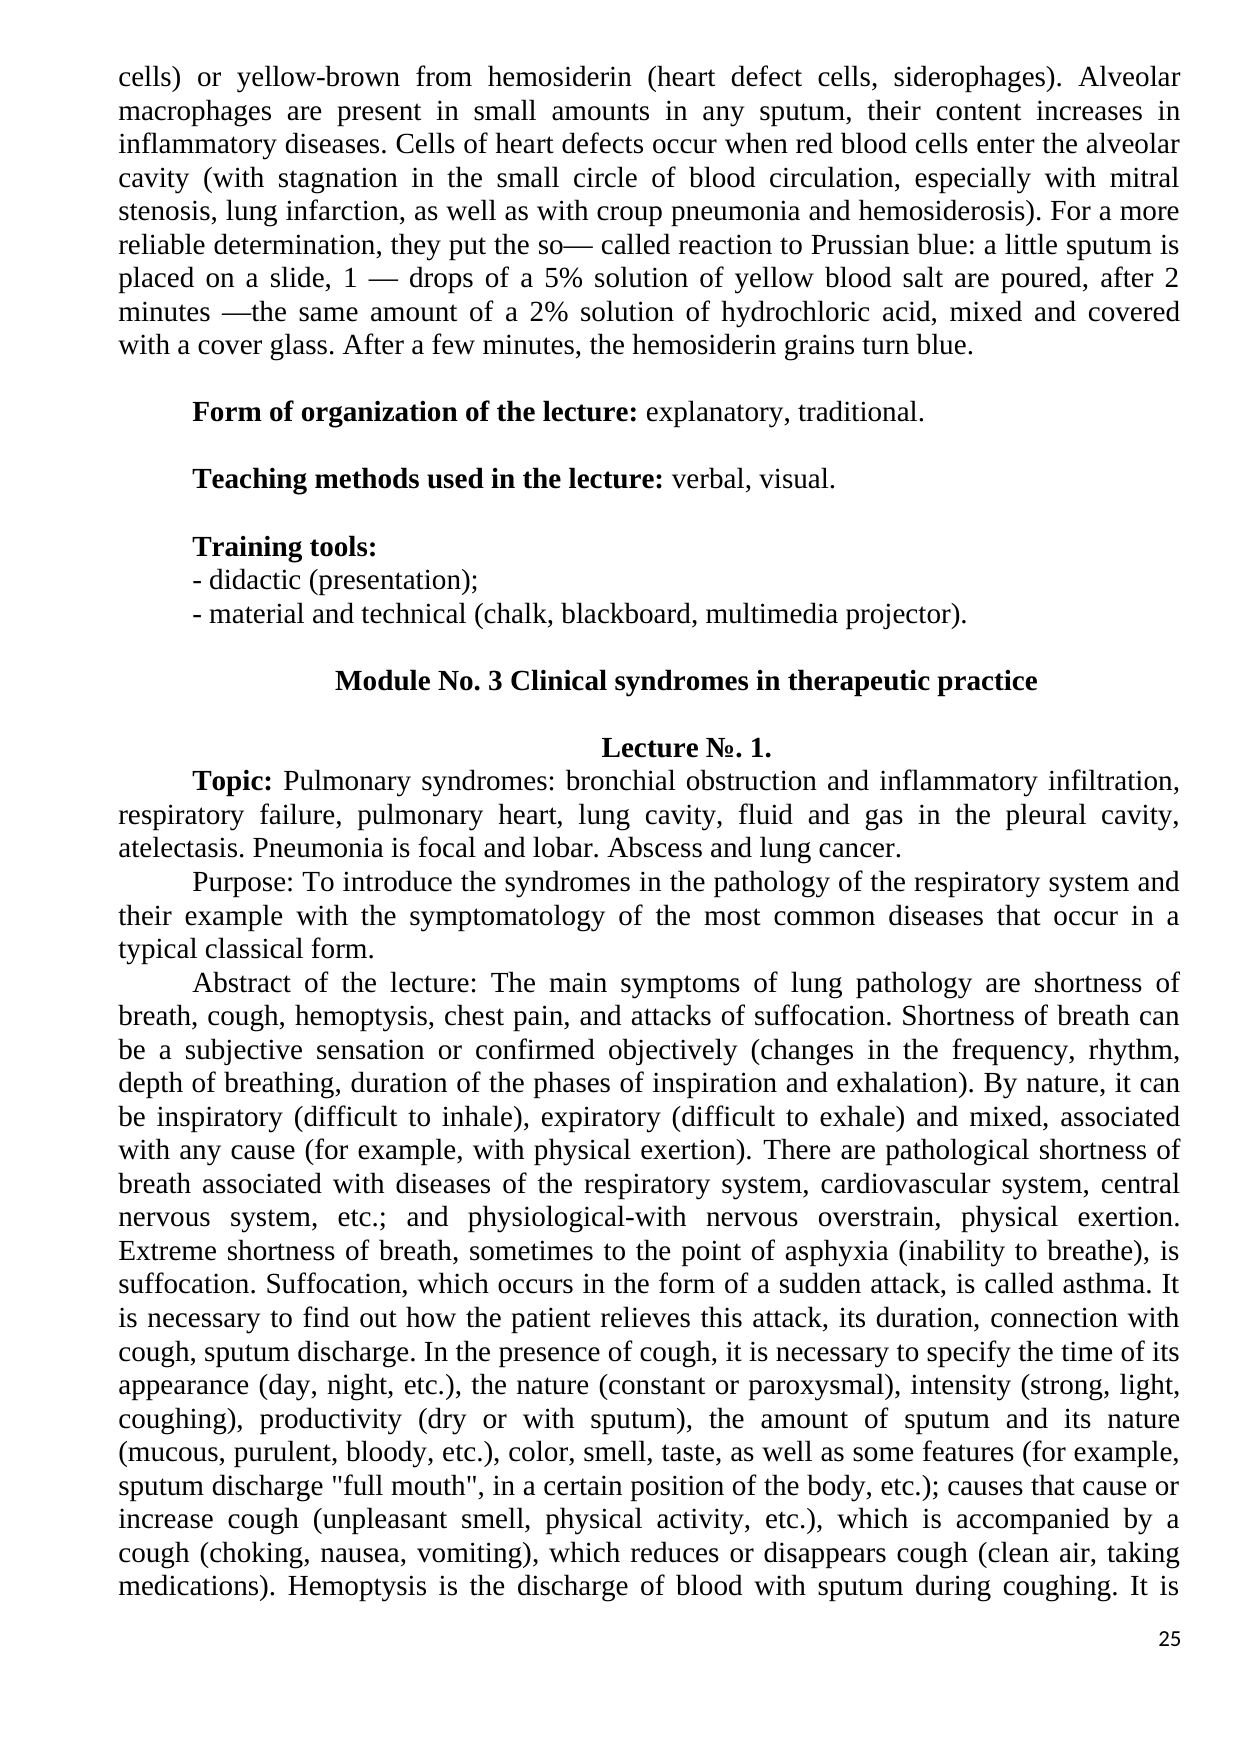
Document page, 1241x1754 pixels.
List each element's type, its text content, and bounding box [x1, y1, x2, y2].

text Purpose: To introduce the syndromes in the pathology of the respiratory system and their example with the symptomatology of the most common diseases that occur in a typical classical form. [118, 864, 1181, 965]
text Topic: Pulmonary syndromes: bronchial obstruction and inflammatory infiltration, respiratory failure, pulmonary heart, lung cavity, fluid and gas in the pleural cavity, atelectasis. Pneumonia is focal and lobar. Abscess and lung cancer. [118, 763, 1181, 864]
text Training tools: [118, 529, 1181, 562]
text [118, 59, 1181, 361]
text Lecture №. 1. [118, 730, 1181, 763]
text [118, 965, 1181, 1602]
text Teaching methods used in the lecture: verbal, visual. [118, 462, 1181, 495]
text Module No. 3 Clinical syndromes in therapeutic practice [118, 663, 1181, 696]
text - didactic (presentation); [118, 562, 1181, 596]
text - material and technical (chalk, blackboard, multimedia projector). [118, 596, 1181, 629]
text Form of organization of the lecture: explanatory, traditional. [118, 394, 1181, 428]
